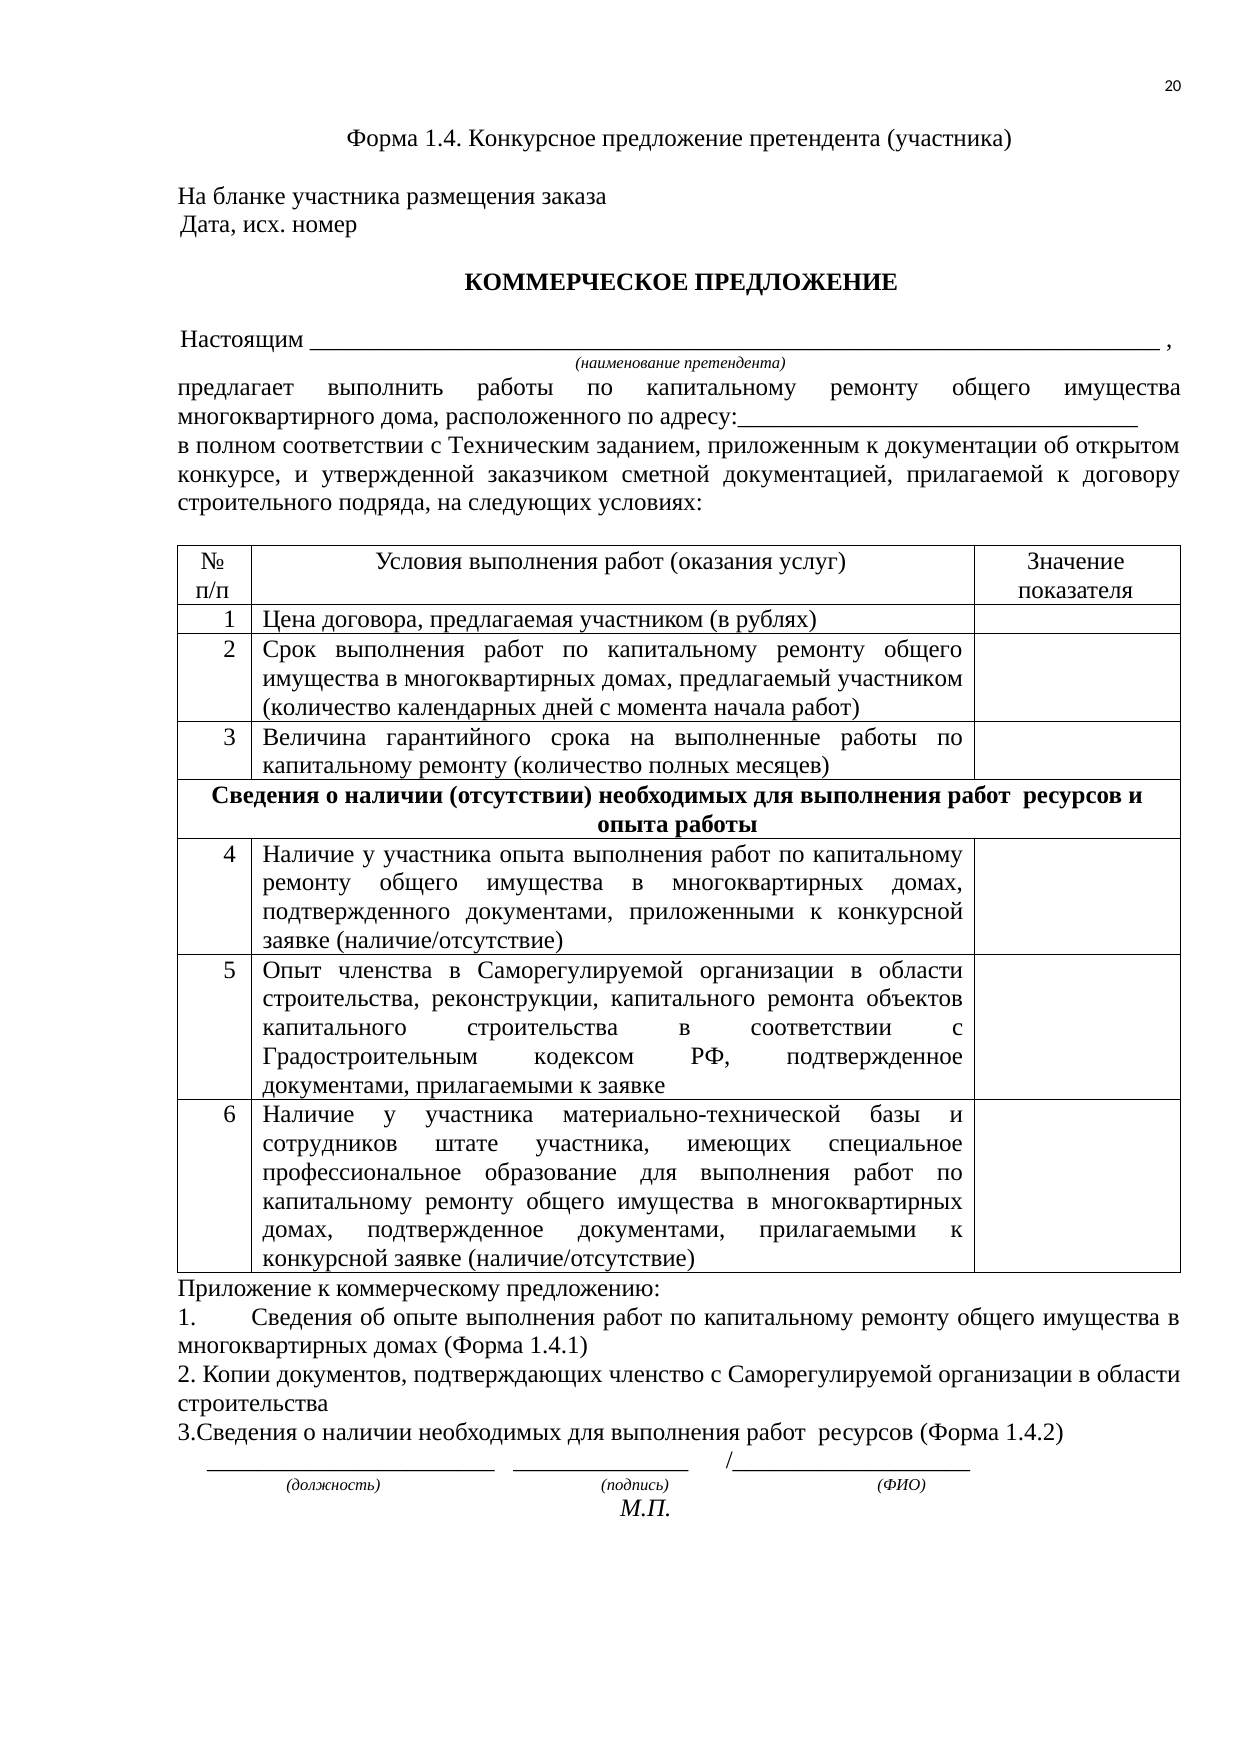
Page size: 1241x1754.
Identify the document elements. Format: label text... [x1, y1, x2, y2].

subtitle Форма 1.4. Конкурсное предложение претендента (участника) [177, 123, 1181, 152]
text в полном соответствии с Техническим заданием, приложенным к документации об открытом конкурсе, и утвержденной заказчиком сметной документацией, прилагаемой к договору строительного подряда, на следующих условиях: [177, 430, 1181, 516]
subtitle 2. Копии документов, подтверждающих членство с Саморегулируемой организации в области строительства [177, 1359, 1181, 1417]
text _______________________ ______________ /___________________ [177, 1446, 1181, 1474]
text На бланке участника размещения заказа [177, 181, 1181, 209]
table_cell Цена договора, предлагаемая участником (в рублях) [252, 605, 974, 633]
table_cell Срок выполнения работ по капитальному ремонту общего имущества в многоквартирных домах, предлагаемый участником (количество календарных дней с момента начала работ) [252, 634, 974, 721]
table_header № п/п [178, 546, 251, 603]
table_cell 4 [178, 839, 251, 954]
table_cell Наличие у участника материально-технической базы и сотрудников штате участника, имеющих специальное профессиональное образование для выполнения работ по капитальному ремонту общего имущества в многоквартирных домах, подтвержденное документами, прилагаемыми к конкурсной заявке (наличие/отсутствие) [252, 1100, 974, 1272]
table_cell Сведения о наличии (отсутствии) необходимых для выполнения работ ресурсов и опыта работы [178, 780, 1180, 838]
table_cell [975, 722, 1180, 779]
table_cell [975, 955, 1180, 1098]
table_cell 2 [178, 634, 251, 721]
table_cell Наличие у участника опыта выполнения работ по капитальному ремонту общего имущества в многоквартирных домах, подтвержденного документами, приложенными к конкурсной заявке (наличие/отсутствие) [252, 839, 974, 954]
table_header Условия выполнения работ (оказания услуг) [252, 546, 974, 603]
table_cell 1 [178, 605, 251, 633]
table_cell 3 [178, 722, 251, 779]
table_cell [975, 1100, 1180, 1272]
text предлагает выполнить работы по капитальному ремонту общего имущества многоквартирного дома, расположенного по адресу:________________________________ [177, 372, 1181, 430]
text (должность) (подпись) (ФИО) [177, 1474, 1181, 1493]
table_cell 5 [178, 955, 251, 1098]
table_header Значение показателя [975, 546, 1180, 603]
subtitle 3.Сведения о наличии необходимых для выполнения работ ресурсов (Форма 1.4.2) [177, 1417, 1181, 1446]
subtitle Сведения об опыте выполнения работ по капитальному ремонту общего имущества в многоквартирных домах (Форма 1.4.1) [177, 1302, 1181, 1359]
table_cell Опыт членства в Саморегулируемой организации в области строительства, реконструкции, капитального ремонта объектов капитального строительства в соответствии с Градостроительным кодексом РФ, подтвержденное документами, прилагаемыми к заявке [252, 955, 974, 1098]
table_cell 6 [178, 1100, 251, 1272]
text (наименование претендента) [180, 353, 1183, 372]
text Дата, исх. номер [180, 209, 1183, 238]
table_cell [975, 839, 1180, 954]
text Настоящим ____________________________________________________________________ , [180, 324, 1183, 353]
table_cell [975, 634, 1180, 721]
text М.П. [177, 1493, 1181, 1522]
text КОММЕРЧЕСКОЕ ПРЕДЛОЖЕНИЕ [180, 267, 1183, 296]
table_cell Величина гарантийного срока на выполненные работы по капитальному ремонту (количество полных месяцев) [252, 722, 974, 779]
table_cell [975, 605, 1180, 633]
text Приложение к коммерческому предложению: [177, 1273, 1177, 1302]
